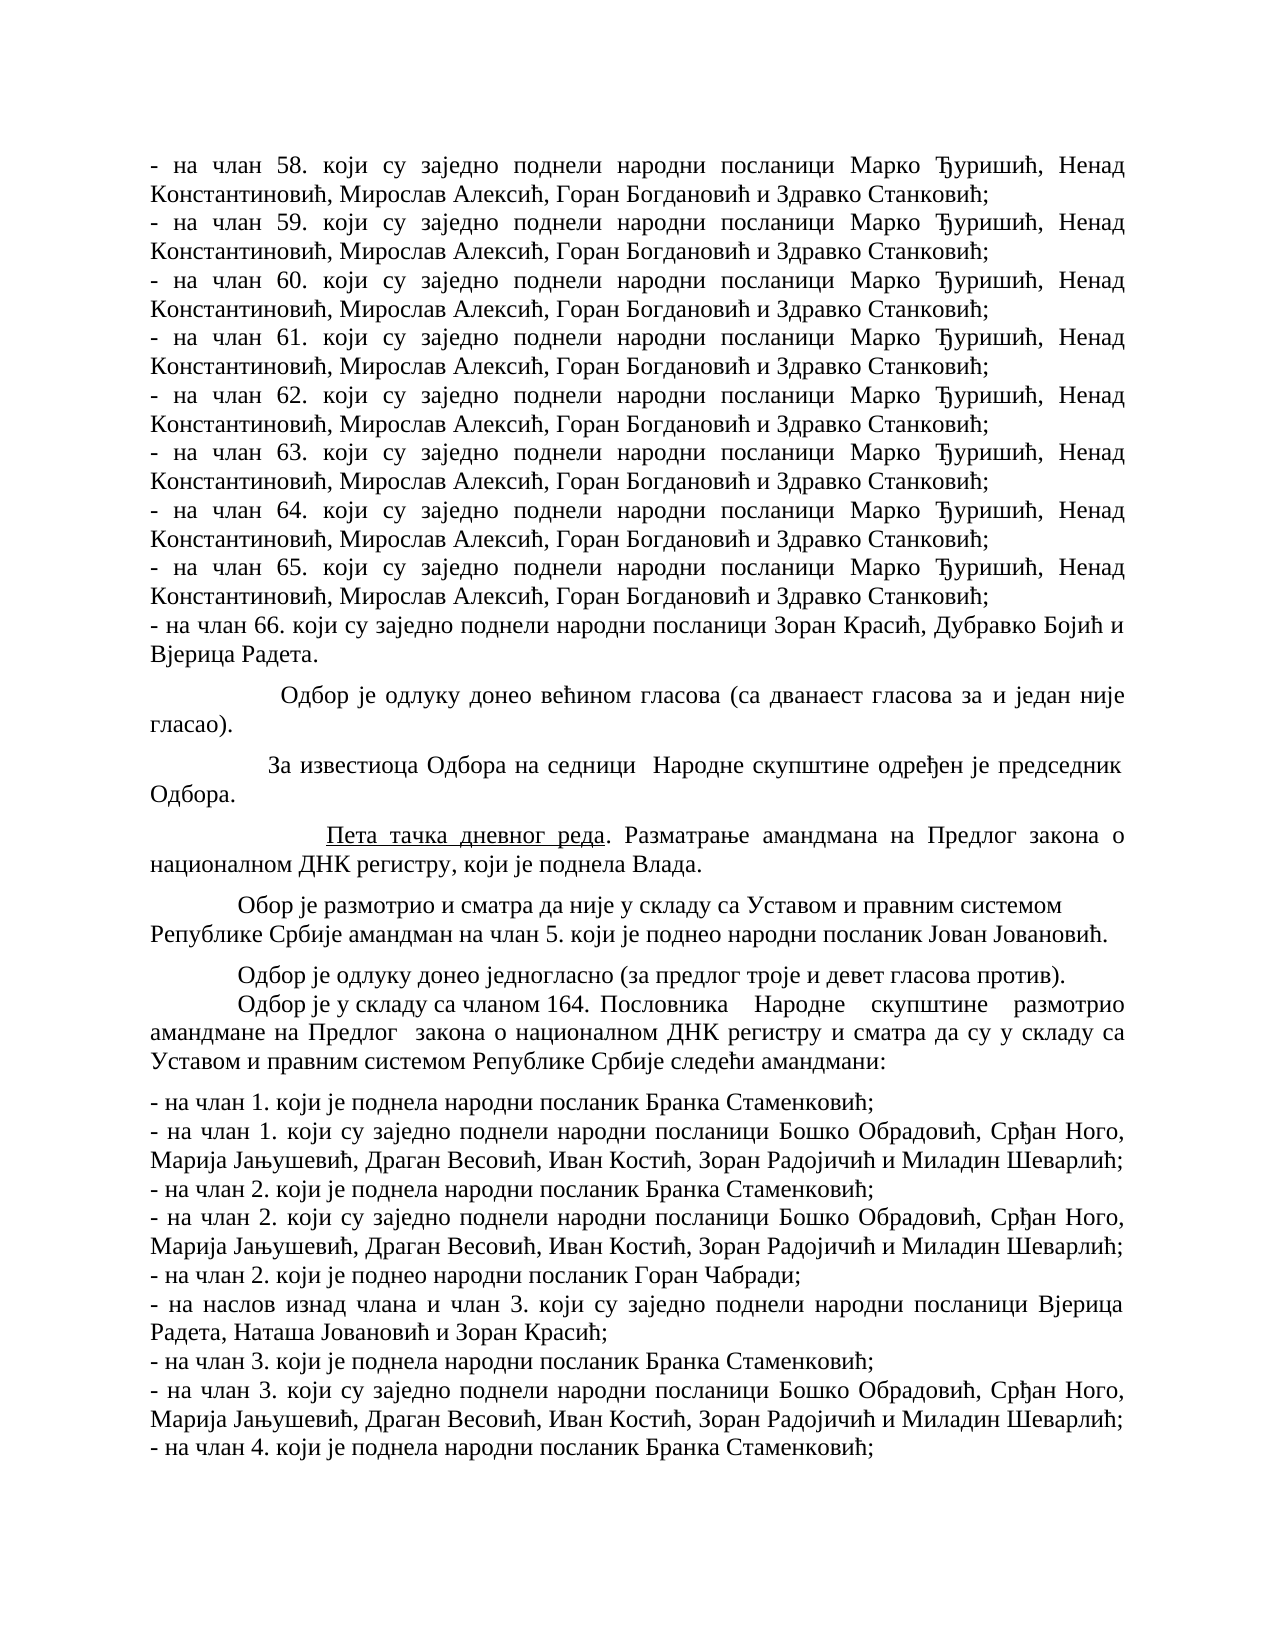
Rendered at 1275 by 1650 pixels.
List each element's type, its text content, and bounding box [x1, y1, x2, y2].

text - на члан 59. који су заједно поднели народни посланици Марко Ђуришић, Ненад Константиновић, Мирослав Алексић, Горан Богдановић и Здравко Станковић; [150, 207, 1125, 265]
text - на члан 60. који су заједно поднели народни посланици Марко Ђуришић, Ненад Константиновић, Мирослав Алексић, Горан Богдановић и Здравко Станковић; [150, 265, 1125, 322]
text - на члан 58. који су заједно поднели народни посланици Марко Ђуришић, Ненад Константиновић, Мирослав Алексић, Горан Богдановић и Здравко Станковић; [150, 150, 1125, 207]
text - на члан 2. који је поднела народни посланик Бранка Стаменковић; [150, 1174, 1125, 1202]
text - на члан 66. који су заједно поднели народни посланици Зоран Красић, Дубравко Бојић и Вјерица Радета. [150, 610, 1125, 667]
text - на члан 4. који је поднела народни посланик Бранка Стаменковић; [150, 1432, 1125, 1461]
text За известиоца Одбора на седници Народне скупштине одређен је председник Одбора. [150, 750, 1125, 807]
text - на члан 64. који су заједно поднели народни посланици Марко Ђуришић, Ненад Константиновић, Мирослав Алексић, Горан Богдановић и Здравко Станковић; [150, 495, 1125, 552]
text Одбор је у складу са чланом 164. Пословника Народне скупштине размотрио амандмане на Предлог закона о националном ДНК регистру и сматра да су у складу са Уставом и правним системом Републике Србије следећи амандмани: [150, 989, 1125, 1075]
text - на члан 1. који је поднела народни посланик Бранка Стаменковић; [150, 1087, 1125, 1116]
text - на наслов изнад члана и члан 3. који су заједно поднели народни посланици Вјерица Радета, Наташа Јовановић и Зоран Красић; [150, 1289, 1125, 1346]
text - на члан 1. који су заједно поднели народни посланици Бошко Обрадовић, Срђан Ного, Марија Јањушевић, Драган Весовић, Иван Костић, Зоран Радојичић и Миладин Шеварлић; [150, 1116, 1125, 1174]
text - на члан 2. који су заједно поднели народни посланици Бошко Обрадовић, Срђан Ного, Марија Јањушевић, Драган Весовић, Иван Костић, Зоран Радојичић и Миладин Шеварлић; [150, 1202, 1125, 1260]
text Пета тачка дневног реда. Разматрање амандмана на Предлог закона о националном ДНК регистру, који је поднела Владa. [150, 820, 1125, 877]
text - на члан 62. који су заједно поднели народни посланици Марко Ђуришић, Ненад Константиновић, Мирослав Алексић, Горан Богдановић и Здравко Станковић; [150, 380, 1125, 437]
text - на члан 61. који су заједно поднели народни посланици Марко Ђуришић, Ненад Константиновић, Мирослав Алексић, Горан Богдановић и Здравко Станковић; [150, 322, 1125, 380]
text - на члан 3. који су заједно поднели народни посланици Бошко Обрадовић, Срђан Ного, Марија Јањушевић, Драган Весовић, Иван Костић, Зоран Радојичић и Миладин Шеварлић; [150, 1375, 1125, 1432]
text - на члан 65. који су заједно поднели народни посланици Марко Ђуришић, Ненад Константиновић, Мирослав Алексић, Горан Богдановић и Здравко Станковић; [150, 552, 1125, 610]
text - на члан 63. који су заједно поднели народни посланици Марко Ђуришић, Ненад Константиновић, Мирослав Алексић, Горан Богдановић и Здравко Станковић; [150, 437, 1125, 495]
text Oбор је размотрио и сматра да није у складу са Уставом и правним системом Републике Србије амандман на члан 5. који је поднео народни посланик Јован Јовановић. [150, 890, 1125, 947]
text - на члан 2. који је поднео народни посланик Горан Чабради; [150, 1260, 1125, 1289]
text Одбор је одлуку донео једногласно (за предлог троје и девет гласова против). [150, 960, 1125, 989]
text - на члан 3. који је поднела народни посланик Бранка Стаменковић; [150, 1346, 1125, 1375]
text Одбор је одлуку донео већином гласова (са дванаест гласова за и један није гласао). [150, 680, 1125, 737]
